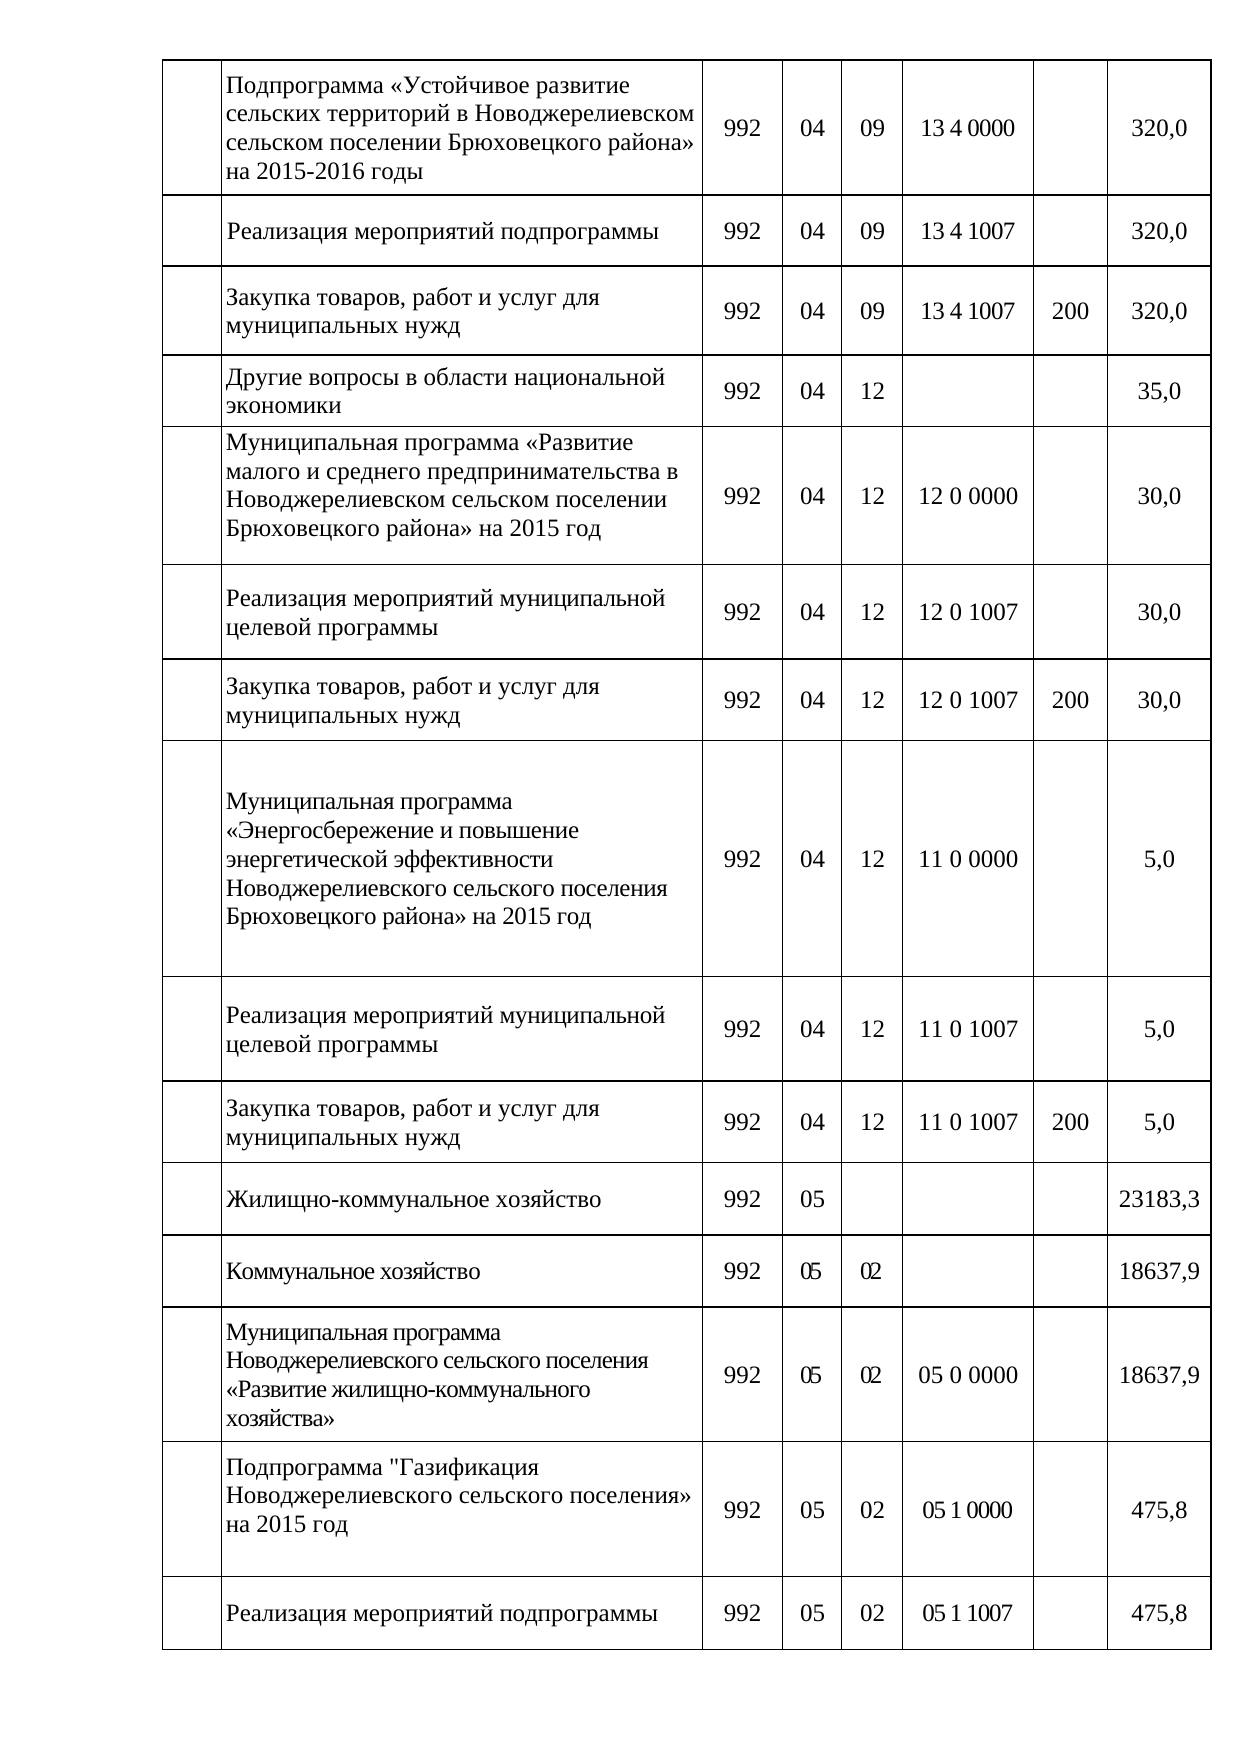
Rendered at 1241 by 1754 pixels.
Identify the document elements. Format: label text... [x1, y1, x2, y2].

table_cell Закупка товаров, работ и услуг для муниципальных нужд [222, 267, 702, 354]
table_cell 12 [842, 1082, 902, 1162]
table_cell Закупка товаров, работ и услуг для муниципальных нужд [222, 660, 702, 739]
table_cell 02 [842, 1442, 902, 1576]
table_cell 05 [783, 1163, 841, 1234]
table_cell [1034, 565, 1107, 658]
table_cell 12 0 0000 [903, 427, 1033, 564]
table_cell 992 [703, 356, 782, 426]
table_cell [1034, 196, 1107, 265]
table_cell [163, 356, 221, 426]
table_cell 992 [703, 1236, 782, 1306]
table_cell 992 [703, 1577, 782, 1649]
table_cell 18637,9 [1108, 1236, 1210, 1306]
table_cell 992 [703, 741, 782, 976]
table_cell 04 [783, 427, 841, 564]
table_cell 05 1 1007 [903, 1577, 1033, 1649]
table_cell 05 [783, 1577, 841, 1649]
table_cell 11 0 1007 [903, 977, 1033, 1080]
table_cell 02 [842, 1577, 902, 1649]
table_cell 04 [783, 1082, 841, 1162]
table_cell [163, 741, 221, 976]
table_cell 200 [1034, 660, 1107, 739]
table_cell 30,0 [1108, 660, 1210, 739]
table_cell 992 [703, 1163, 782, 1234]
table_cell Реализация мероприятий подпрограммы [222, 196, 702, 265]
table_cell Муниципальная программа Новоджерелиевского сельского поселения «Развитие жилищно-коммунального хозяйства» [222, 1308, 702, 1441]
table_cell 04 [783, 196, 841, 265]
table_cell 992 [703, 427, 782, 564]
table_cell [163, 196, 221, 265]
table_cell 13 4 1007 [903, 267, 1033, 354]
table_cell 5,0 [1108, 1082, 1210, 1162]
table_cell Закупка товаров, работ и услуг для муниципальных нужд [222, 1082, 702, 1162]
table_cell 5,0 [1108, 977, 1210, 1080]
table_cell 04 [783, 977, 841, 1080]
table_cell 23183,3 [1108, 1163, 1210, 1234]
table_cell 05 [783, 1236, 841, 1306]
table_cell 992 [703, 196, 782, 265]
table_cell 05 [783, 1442, 841, 1576]
table_cell 992 [703, 1308, 782, 1441]
table_cell 05 1 0000 [903, 1442, 1033, 1576]
table_cell [163, 267, 221, 354]
table_cell [842, 1163, 902, 1234]
table_cell 11 0 1007 [903, 1082, 1033, 1162]
table_cell 200 [1034, 267, 1107, 354]
table_cell [1034, 1308, 1107, 1441]
table_cell [163, 427, 221, 564]
table_cell 04 [783, 741, 841, 976]
table_cell 02 [842, 1236, 902, 1306]
table_cell 09 [842, 196, 902, 265]
table_cell 09 [842, 267, 902, 354]
table_cell [163, 1577, 221, 1649]
table_cell 12 [842, 977, 902, 1080]
table_cell [163, 1082, 221, 1162]
table_cell 05 [783, 1308, 841, 1441]
table_cell Реализация мероприятий муниципальной целевой программы [222, 565, 702, 658]
table_cell [1034, 427, 1107, 564]
table_cell Муниципальная программа «Энергосбережение и повышение энергетической эффективности Новоджерелиевского сельского поселения Брюховецкого района» на 2015 год [222, 741, 702, 976]
table_cell [1034, 356, 1107, 426]
table_cell [903, 1236, 1033, 1306]
table_cell [163, 565, 221, 658]
table_cell 30,0 [1108, 565, 1210, 658]
table_cell 992 [703, 61, 782, 194]
table_cell Другие вопросы в области национальной экономики [222, 356, 702, 426]
table_cell [1034, 61, 1107, 194]
table_cell 09 [842, 61, 902, 194]
table_cell 35,0 [1108, 356, 1210, 426]
table_cell Реализация мероприятий муниципальной целевой программы [222, 977, 702, 1080]
table_cell Жилищно-коммунальное хозяйство [222, 1163, 702, 1234]
table_cell [1034, 1442, 1107, 1576]
table_cell 12 0 1007 [903, 565, 1033, 658]
table_cell [163, 1442, 221, 1576]
table_cell 12 [842, 565, 902, 658]
table_cell 02 [842, 1308, 902, 1441]
table_cell [903, 356, 1033, 426]
table_cell Муниципальная программа «Развитие малого и среднего предпринимательства в Новоджерелиевском сельском поселении Брюховецкого района» на 2015 год [222, 427, 702, 564]
table_cell 320,0 [1108, 61, 1210, 194]
table_cell [1034, 1163, 1107, 1234]
table_cell 13 4 1007 [903, 196, 1033, 265]
table_cell Подпрограмма «Устойчивое развитие сельских территорий в Новоджерелиевском сельском поселении Брюховецкого района» на 2015-2016 годы [222, 61, 702, 194]
table_cell [1034, 1577, 1107, 1649]
table_cell 12 [842, 741, 902, 976]
table_cell 5,0 [1108, 741, 1210, 976]
table_cell [1034, 741, 1107, 976]
table_cell [163, 1308, 221, 1441]
table_cell 12 [842, 660, 902, 739]
table_cell 18637,9 [1108, 1308, 1210, 1441]
table_cell Подпрограмма "Газификация Новоджерелиевского сельского поселения» на 2015 год [222, 1442, 702, 1576]
table_cell 475,8 [1108, 1577, 1210, 1649]
table_cell 12 0 1007 [903, 660, 1033, 739]
table_cell 13 4 0000 [903, 61, 1033, 194]
table_cell 04 [783, 660, 841, 739]
table_cell 04 [783, 267, 841, 354]
table_cell [903, 1163, 1033, 1234]
table_cell 04 [783, 61, 841, 194]
table_cell 992 [703, 267, 782, 354]
table_cell 475,8 [1108, 1442, 1210, 1576]
table_cell 30,0 [1108, 427, 1210, 564]
table_cell 200 [1034, 1082, 1107, 1162]
table_cell 04 [783, 565, 841, 658]
table_cell 12 [842, 356, 902, 426]
table_cell Реализация мероприятий подпрограммы [222, 1577, 702, 1649]
table_cell [1034, 1236, 1107, 1306]
table_cell 992 [703, 1442, 782, 1576]
table_cell [163, 1236, 221, 1306]
table_cell 992 [703, 1082, 782, 1162]
table_cell [163, 660, 221, 739]
table_cell [1034, 977, 1107, 1080]
table_cell 992 [703, 565, 782, 658]
table_cell 992 [703, 977, 782, 1080]
table_cell 05 0 0000 [903, 1308, 1033, 1441]
table_cell 320,0 [1108, 196, 1210, 265]
table_cell 320,0 [1108, 267, 1210, 354]
table_cell Коммунальное хозяйство [222, 1236, 702, 1306]
table_cell [163, 1163, 221, 1234]
table_cell [163, 61, 221, 194]
table_cell 12 [842, 427, 902, 564]
table_cell 04 [783, 356, 841, 426]
table_cell 992 [703, 660, 782, 739]
table_cell [163, 977, 221, 1080]
table_cell 11 0 0000 [903, 741, 1033, 976]
